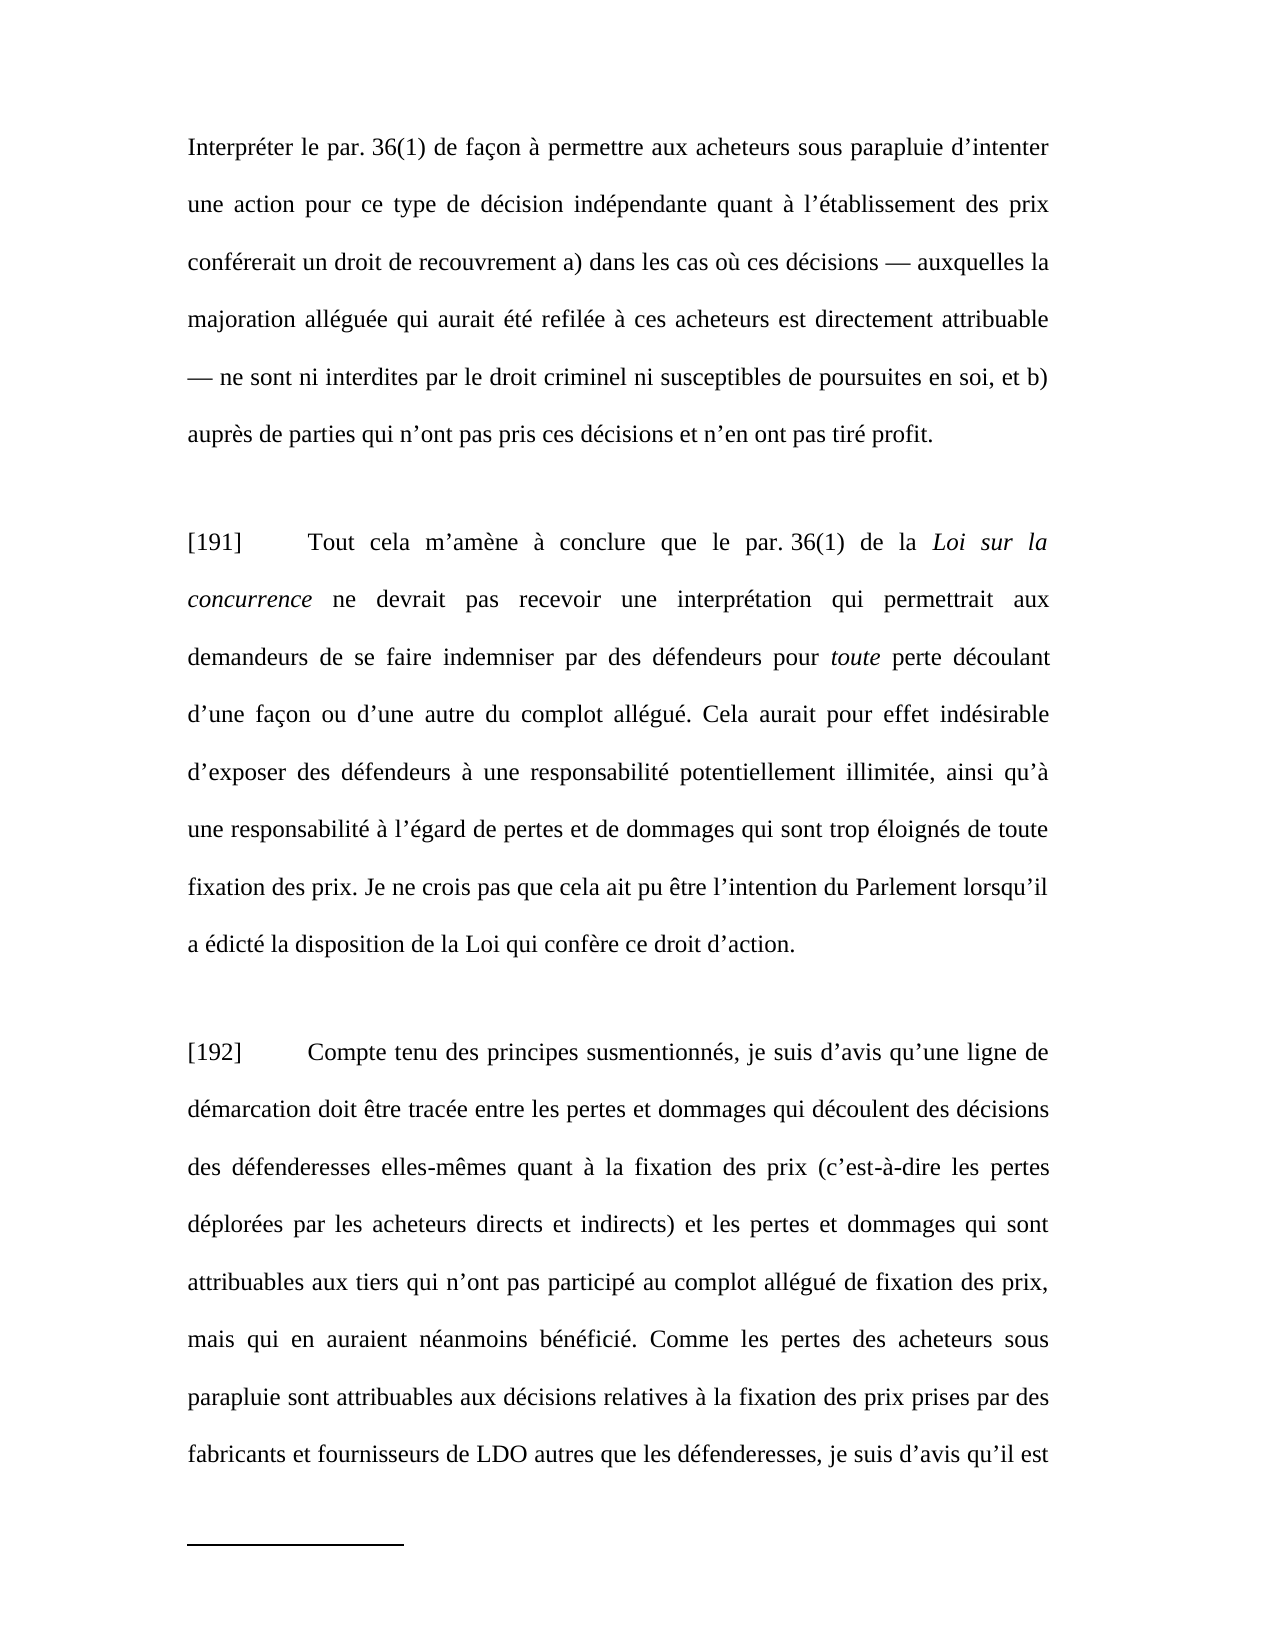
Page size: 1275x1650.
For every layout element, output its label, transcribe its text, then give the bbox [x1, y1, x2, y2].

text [187, 132, 1050, 448]
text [187, 1037, 1050, 1468]
text Tout cela m’amène à conclure que le par. 36(1) de la Loi sur la concurrence ne devrait pas recevoir une interprétation qui permettrait aux demandeurs de se faire indemniser par des défendeurs pour toute perte découlant d’une façon ou d’une autre du complot allégué. Cela aurait pour effet indésirable d’exposer des défendeurs à une responsabilité potentiellement illimitée, ainsi qu’à une responsabilité à l’égard de pertes et de dommages qui sont trop éloignés de toute fixation des prix. Je ne crois pas que cela ait pu être l’intention du Parlement lorsqu’il a édicté la disposition de la Loi qui confère ce droit d’action. [187, 527, 1050, 958]
